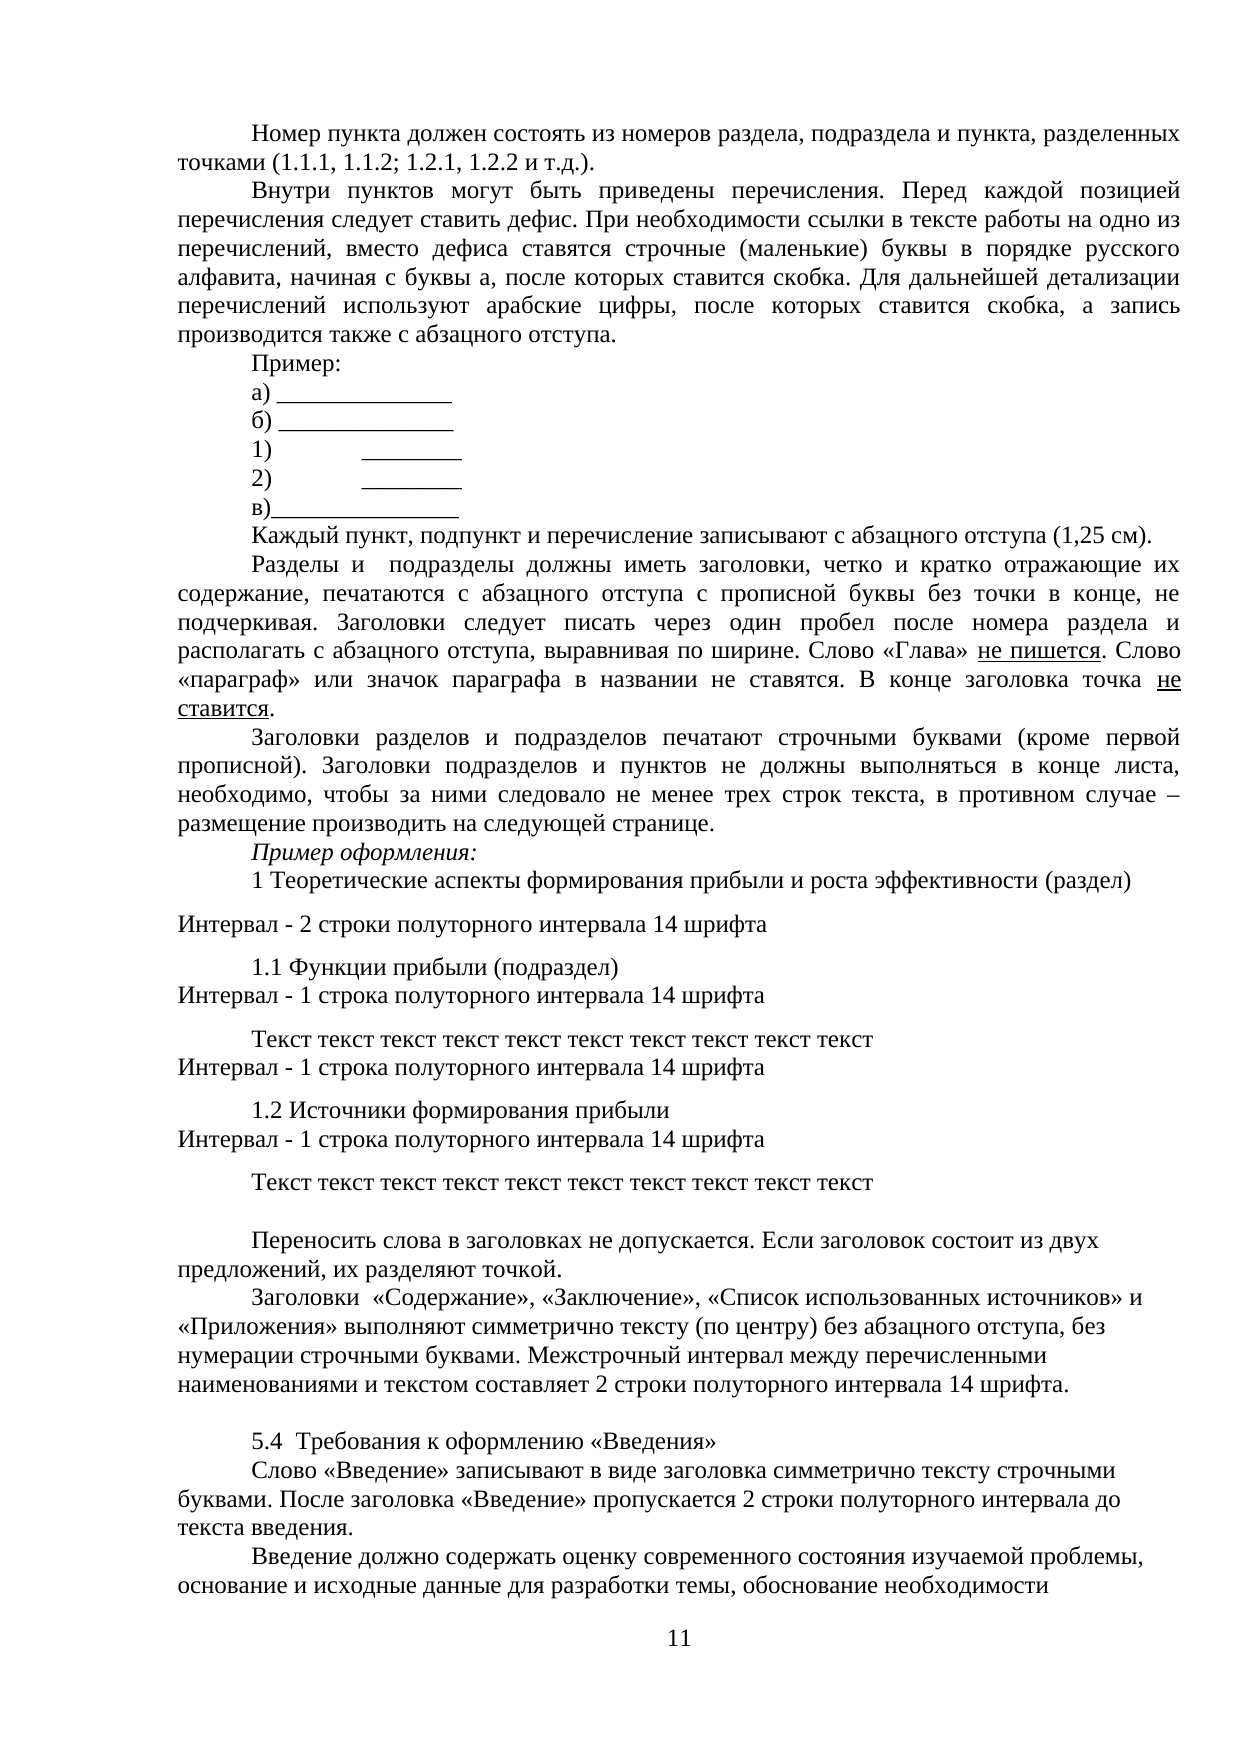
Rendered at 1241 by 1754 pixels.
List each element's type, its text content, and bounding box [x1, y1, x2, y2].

text Каждый пункт, подпункт и перечисление записывают с абзацного отступа (1,25 см). [177, 521, 1181, 549]
text Пример: [177, 348, 1181, 377]
text Интервал - 1 строка полуторного интервала 14 шрифта [177, 1124, 1181, 1153]
text б) ______________ [177, 406, 1181, 434]
text Текст текст текст текст текст текст текст текст текст текст [177, 1167, 1181, 1196]
text 1 Теоретические аспекты формирования прибыли и роста эффективности (раздел) [177, 866, 1181, 894]
text Заголовки разделов и подразделов печатают строчными буквами (кроме первой прописной). Заголовки подразделов и пунктов не должны выполняться в конце листа, необходимо, чтобы за ними следовало не менее трех строк текста, в противном случае – размещение производить на следующей странице. [177, 722, 1181, 837]
text 1.2 Источники формирования прибыли [177, 1096, 1181, 1124]
text 5.4 Требования к оформлению «Введения» [177, 1426, 1181, 1455]
list ________ [177, 463, 1181, 492]
text 1.1 Функции прибыли (подраздел) [177, 952, 1181, 981]
text Внутри пунктов могут быть приведены перечисления. Перед каждой позицией перечисления следует ставить дефис. При необходимости ссылки в тексте работы на одно из перечислений, вместо дефиса ставятся строчные (маленькие) буквы в порядке русского алфавита, начиная с буквы а, после которых ставится скобка. Для дальнейшей детализации перечислений используют арабские цифры, после которых ставится скобка, а запись производится также с абзацного отступа. [177, 176, 1181, 348]
text Слово «Введение» записывают в виде заголовка симметрично тексту строчными буквами. После заголовка «Введение» пропускается 2 строки полуторного интервала до текста введения. [177, 1455, 1181, 1541]
text а) ______________ [177, 377, 1181, 406]
list ________ [177, 434, 1181, 463]
text Интервал - 1 строка полуторного интервала 14 шрифта [177, 981, 1181, 1009]
text Пример оформления: [177, 837, 1181, 866]
text Заголовки «Содержание», «Заключение», «Список использованных источников» и «Приложения» выполняют симметрично тексту (по центру) без абзацного отступа, без нумерации строчными буквами. Межстрочный интервал между перечисленными наименованиями и текстом составляет 2 строки полуторного интервала 14 шрифта. [177, 1282, 1181, 1397]
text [177, 1541, 1181, 1599]
text в)_______________ [177, 492, 1181, 521]
text Интервал - 2 строки полуторного интервала 14 шрифта [177, 909, 1181, 937]
text Разделы и подразделы должны иметь заголовки, четко и кратко отражающие их содержание, печатаются с абзацного отступа с прописной буквы без точки в конце, не подчеркивая. Заголовки следует писать через один пробел после номера раздела и располагать с абзацного отступа, выравнивая по ширине. Слово «Глава» не пишется. Слово «параграф» или значок параграфа в названии не ставятся. В конце заголовка точка не ставится. [177, 549, 1181, 722]
text Номер пункта должен состоять из номеров раздела, подраздела и пункта, разделенных точками (1.1.1, 1.1.2; 1.2.1, 1.2.2 и т.д.). [177, 118, 1181, 176]
text Интервал - 1 строка полуторного интервала 14 шрифта [177, 1052, 1181, 1081]
text Переносить слова в заголовках не допускается. Если заголовок состоит из двух предложений, их разделяют точкой. [177, 1225, 1181, 1282]
text Текст текст текст текст текст текст текст текст текст текст [177, 1024, 1181, 1052]
